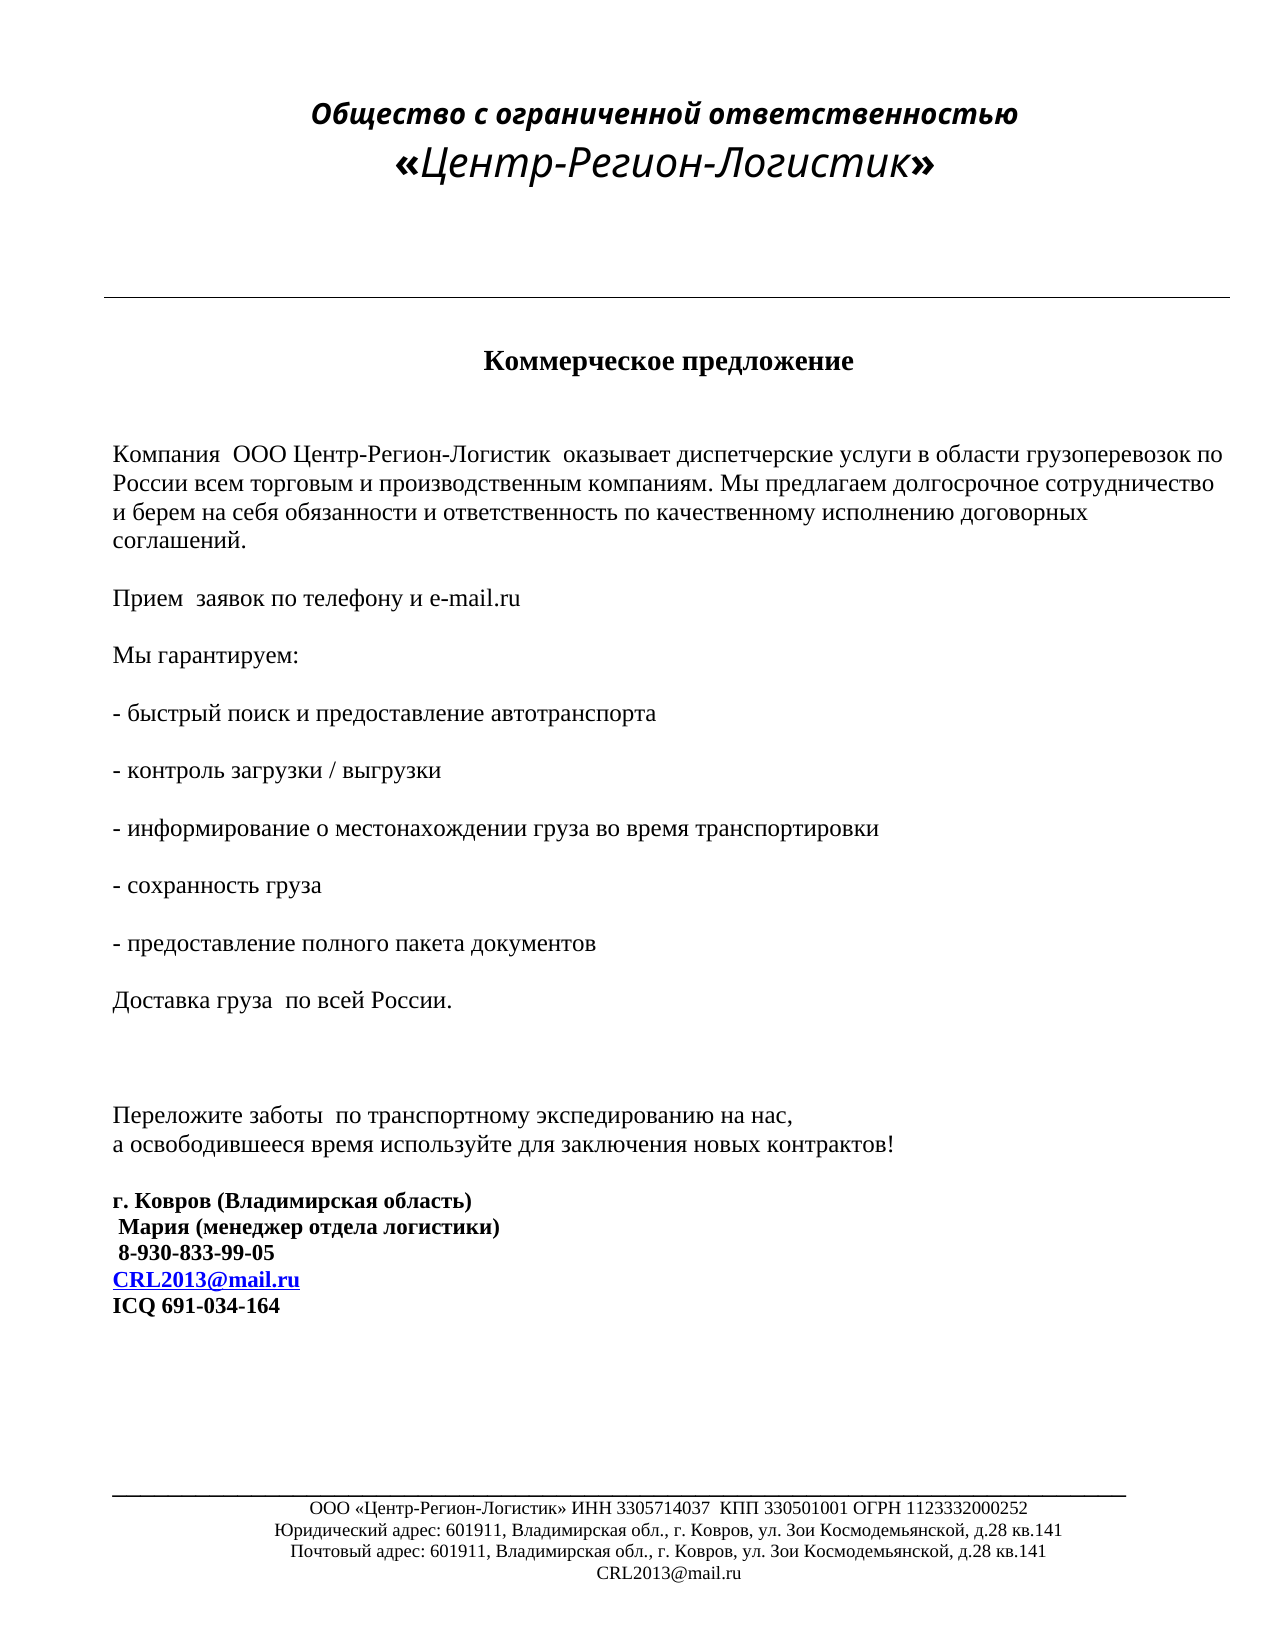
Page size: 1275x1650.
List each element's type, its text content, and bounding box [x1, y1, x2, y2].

text - информирование о местонахождении груза во время транспортировки [112, 813, 1225, 842]
text Доставка груза по всей России. [112, 985, 1225, 1014]
text Прием заявок по телефону и e-mail.ru [112, 583, 1225, 612]
text - контроль загрузки / выгрузки [112, 755, 1225, 784]
text Мы гарантируем: [112, 640, 1225, 669]
text - быстрый поиск и предоставление автотранспорта [112, 698, 1225, 727]
text Мария (менеджер отдела логистики) [112, 1213, 1225, 1239]
text - сохранность груза [112, 870, 1225, 899]
text Переложите заботы по транспортному экспедированию на нас, [112, 1100, 1225, 1129]
text г. Ковров (Владимирская область) [112, 1187, 1225, 1213]
text CRL2013@mail.ru [112, 1266, 1225, 1292]
text 8-930-833-99-05 [112, 1239, 1225, 1266]
text ICQ 691-034-164 [112, 1292, 1225, 1318]
text а освободившееся время используйте для заключения новых контрактов! [112, 1129, 1225, 1158]
text Коммерческое предложение [112, 343, 1225, 377]
text - предоставление полного пакета документов [112, 928, 1225, 957]
text Компания ООО Центр-Регион-Логистик оказывает диспетчерские услуги в области грузоперевозок по России всем торговым и производственным компаниям. Мы предлагаем долгосрочное сотрудничество и берем на себя обязанности и ответственность по качественному исполнению договорных соглашений. [112, 439, 1225, 554]
